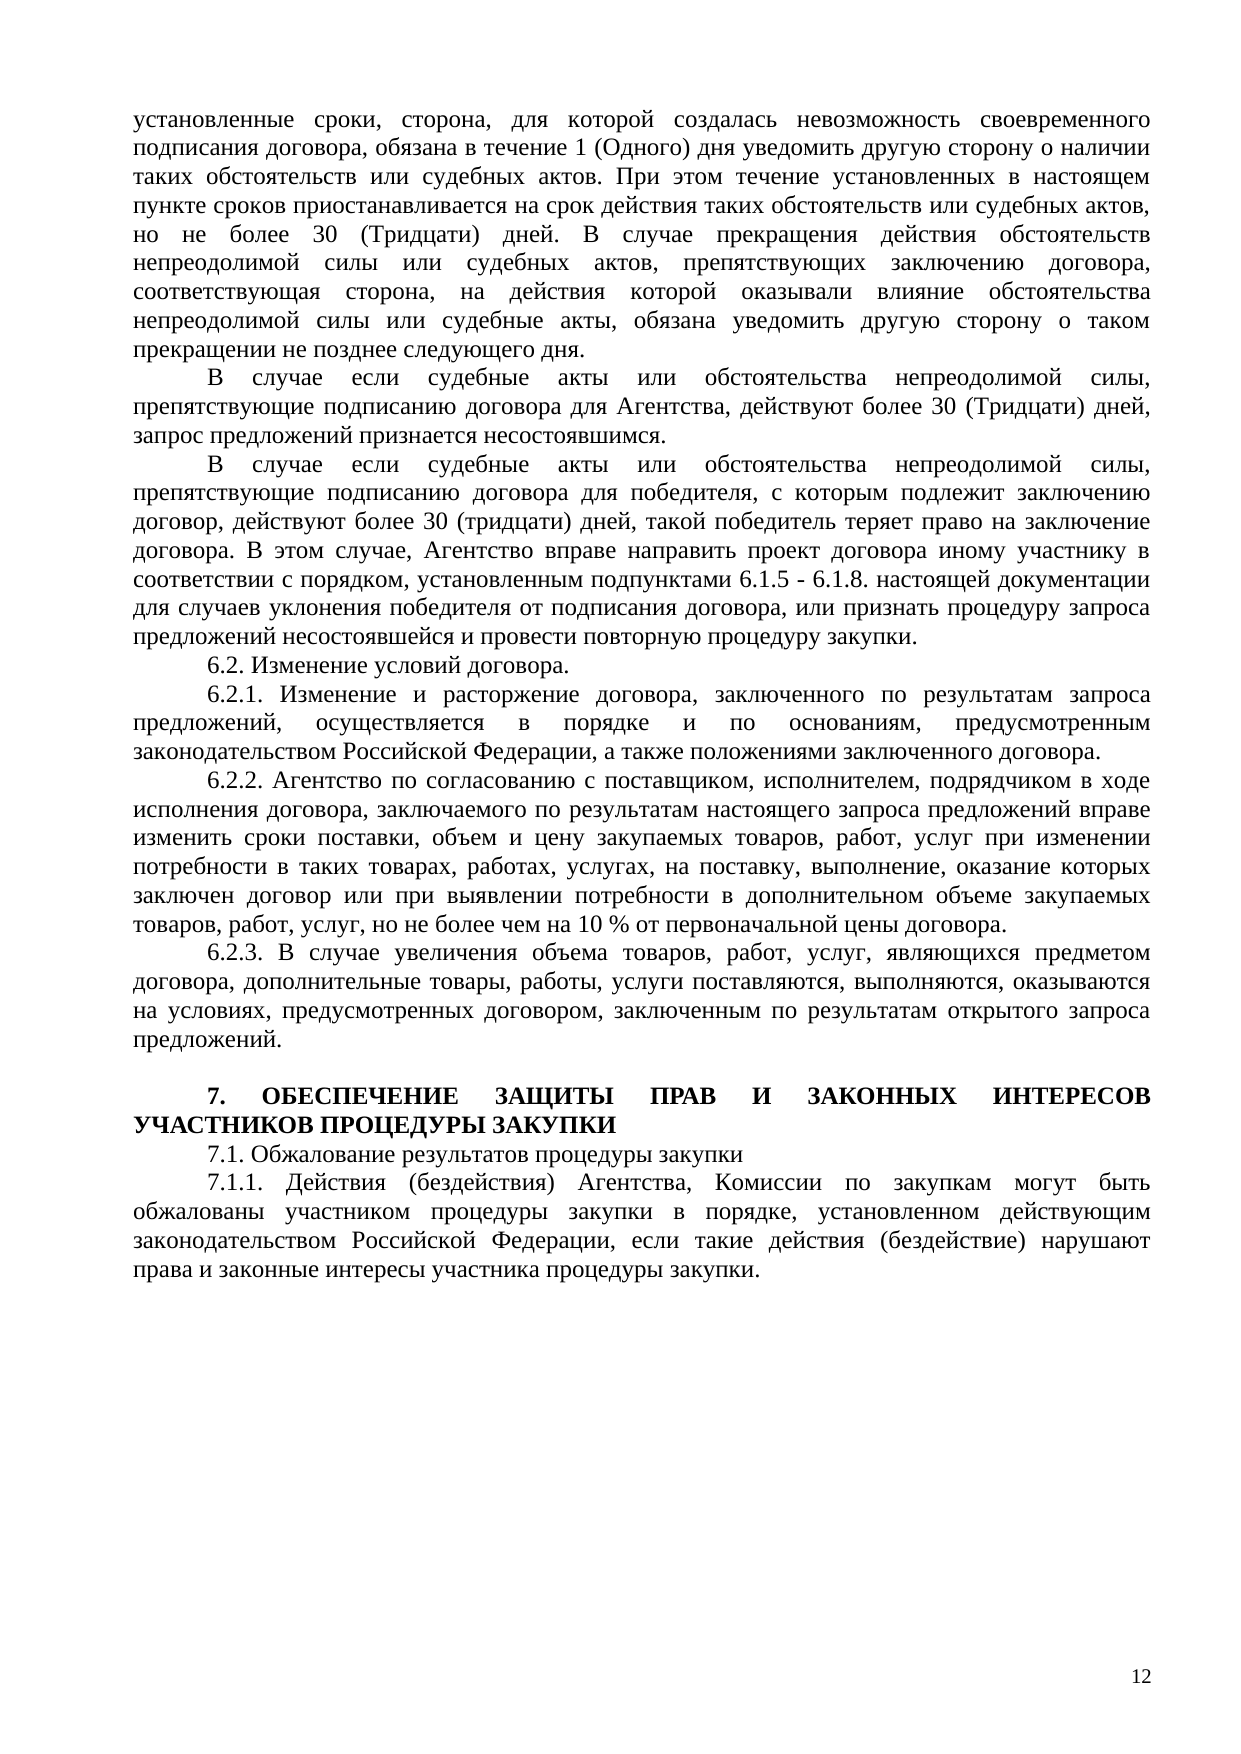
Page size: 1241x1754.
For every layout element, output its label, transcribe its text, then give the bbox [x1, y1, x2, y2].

text 7.1. Обжалование результатов процедуры закупки [133, 1139, 1152, 1167]
text В случае если судебные акты или обстоятельства непреодолимой силы, препятствующие подписанию договора для Агентства, действуют более 30 (Тридцати) дней, запрос предложений признается несостоявшимся. [133, 362, 1152, 449]
text 7.1.1. Действия (бездействия) Агентства, Комиссии по закупкам могут быть обжалованы участником процедуры закупки в порядке, установленном действующим законодательством Российской Федерации, если такие действия (бездействие) нарушают права и законные интересы участника процедуры закупки. [133, 1167, 1152, 1282]
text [133, 104, 1152, 362]
text 6.2.3. В случае увеличения объема товаров, работ, услуг, являющихся предметом договора, дополнительные товары, работы, услуги поставляются, выполняются, оказываются на условиях, предусмотренных договором, заключенным по результатам открытого запроса предложений. [133, 937, 1152, 1052]
text 6.2.1. Изменение и расторжение договора, заключенного по результатам запроса предложений, осуществляется в порядке и по основаниям, предусмотренным законодательством Российской Федерации, а также положениями заключенного договора. [133, 679, 1152, 765]
text В случае если судебные акты или обстоятельства непреодолимой силы, препятствующие подписанию договора для победителя, с которым подлежит заключению договор, действуют более 30 (тридцати) дней, такой победитель теряет право на заключение договора. В этом случае, Агентство вправе направить проект договора иному участнику в соответствии с порядком, установленным подпунктами 6.1.5 - 6.1.8. настоящей документации для случаев уклонения победителя от подписания договора, или признать процедуру запроса предложений несостоявшейся и провести повторную процедуру закупки. [133, 449, 1152, 650]
text 7. ОБЕСПЕЧЕНИЕ ЗАЩИТЫ ПРАВ И ЗАКОННЫХ ИНТЕРЕСОВ УЧАСТНИКОВ ПРОЦЕДУРЫ ЗАКУПКИ [133, 1081, 1152, 1139]
text 6.2. Изменение условий договора. [133, 650, 1152, 679]
text 6.2.2. Агентство по согласованию с поставщиком, исполнителем, подрядчиком в ходе исполнения договора, заключаемого по результатам настоящего запроса предложений вправе изменить сроки поставки, объем и цену закупаемых товаров, работ, услуг при изменении потребности в таких товарах, работах, услугах, на поставку, выполнение, оказание которых заключен договор или при выявлении потребности в дополнительном объеме закупаемых товаров, работ, услуг, но не более чем на 10 % от первоначальной цены договора. [133, 765, 1152, 937]
